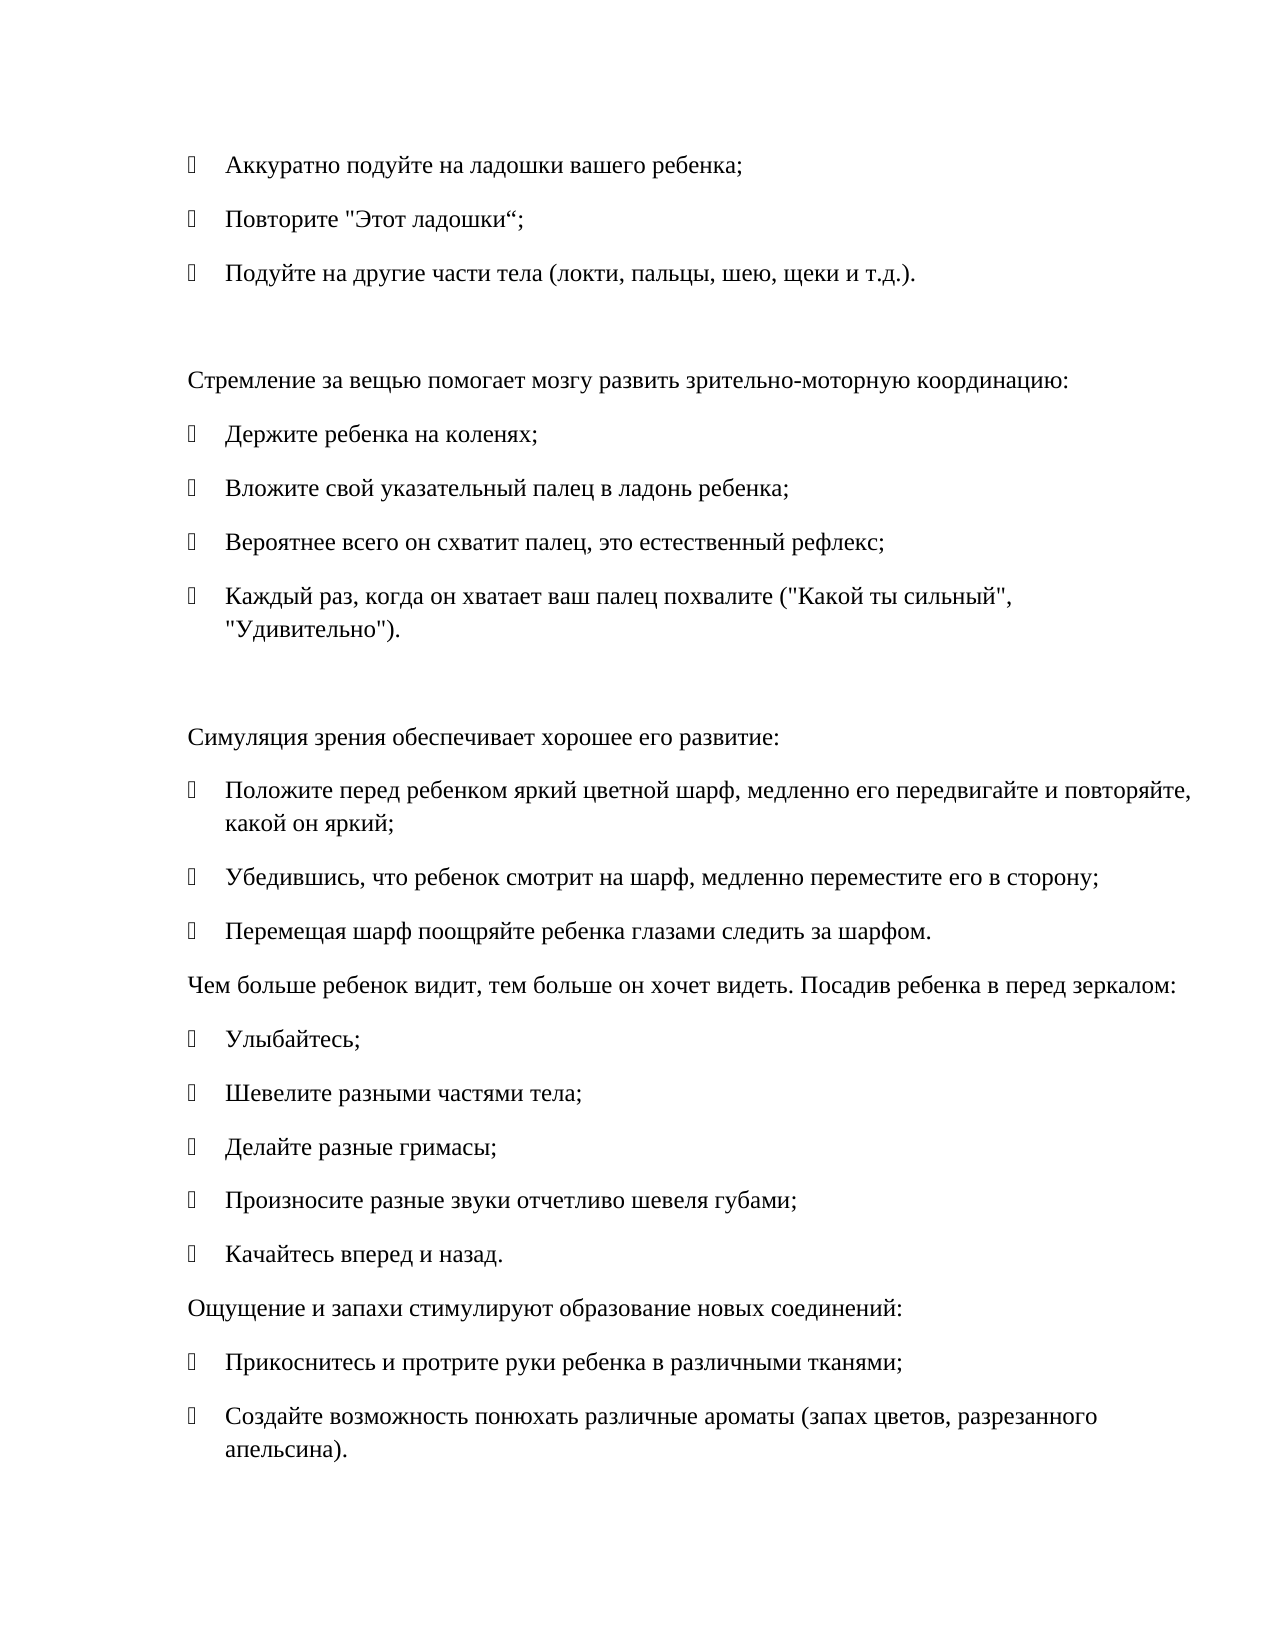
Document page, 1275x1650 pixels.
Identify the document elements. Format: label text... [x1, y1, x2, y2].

list Произносите разные звуки отчетливо шевеля губами; [187, 1185, 1200, 1214]
list Вложите свой указательный палец в ладонь ребенка; [187, 473, 1200, 502]
list Шевелите разными частями тела; [187, 1078, 1200, 1106]
list Каждый раз, когда он хватает ваш палец похвалите ("Какой ты сильный", "Удивительно"). [187, 581, 1200, 643]
text Симуляция зрения обеспечивает хорошее его развитие: [150, 722, 1200, 750]
list Прикоснитесь и протрите руки ребенка в различными тканями; [187, 1347, 1200, 1376]
list Подуйте на другие части тела (локти, пальцы, шею, щеки и т.д.). [187, 258, 1200, 286]
list Убедившись, что ребенок смотрит на шарф, медленно переместите его в сторону; [187, 862, 1200, 891]
list Создайте возможность понюхать различные ароматы (запах цветов, разрезанного апельсина). [187, 1401, 1200, 1463]
list Держите ребенка на коленях; [187, 419, 1200, 448]
list Качайтесь вперед и назад. [187, 1239, 1200, 1268]
text Ощущение и запахи стимулируют образование новых соединений: [187, 1293, 1200, 1322]
text Чем больше ребенок видит, тем больше он хочет видеть. Посадив ребенка в перед зеркалом: [187, 970, 1200, 999]
list Перемещая шарф поощряйте ребенка глазами следить за шарфом. [187, 916, 1200, 945]
list Улыбайтесь; [187, 1024, 1200, 1053]
list Аккуратно подуйте на ладошки вашего ребенка; [187, 150, 1200, 179]
list Повторите "Этот ладошки“; [187, 204, 1200, 233]
list Положите перед ребенком яркий цветной шарф, медленно его передвигайте и повторяйте, какой он яркий; [187, 775, 1200, 837]
list Вероятнее всего он схватит палец, это естественный рефлекс; [187, 527, 1200, 556]
text Стремление за вещью помогает мозгу развить зрительно-моторную координацию: [150, 365, 1200, 394]
list Делайте разные гримасы; [187, 1132, 1200, 1160]
